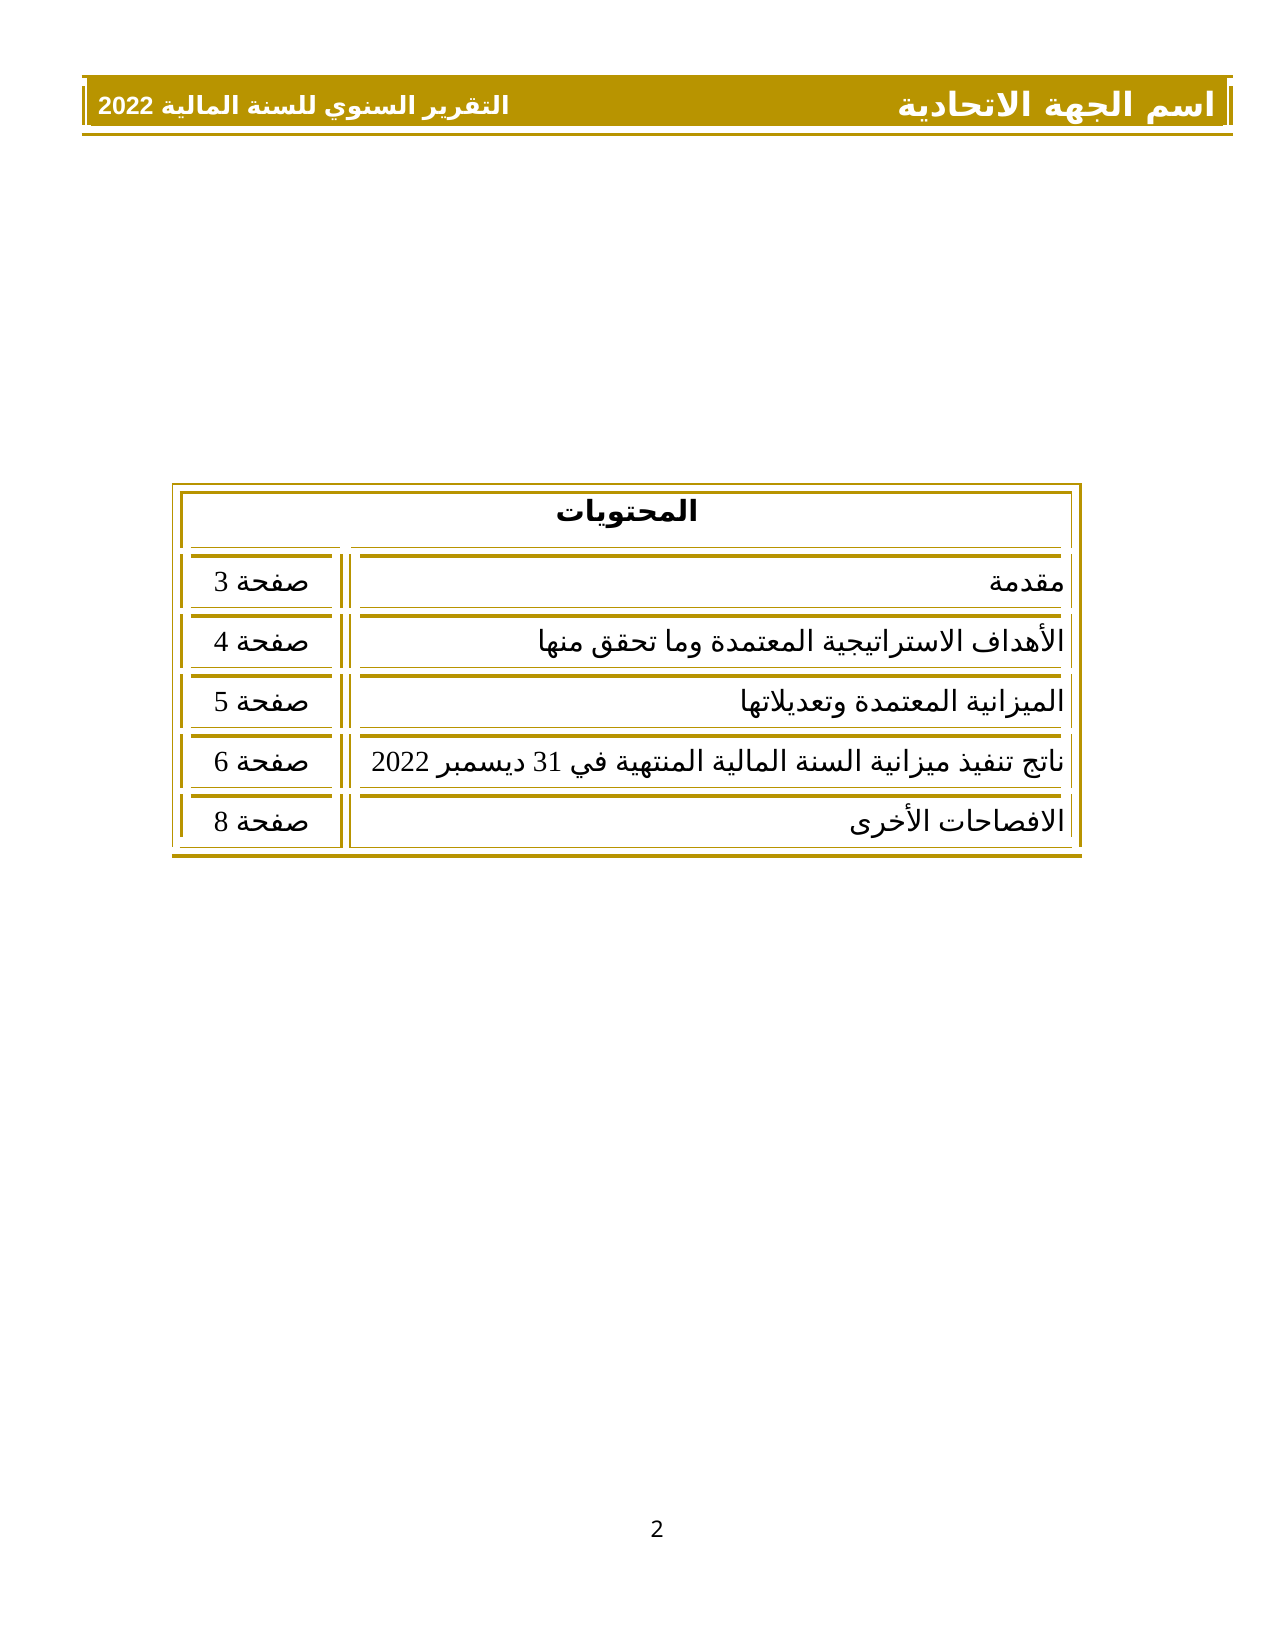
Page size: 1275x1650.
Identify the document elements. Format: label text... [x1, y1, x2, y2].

table_cell ناتج تنفيذ ميزانية السنة المالية المنتهية في 31 ديسمبر 2022 [345, 727, 1076, 787]
table_header المحتويات [177, 485, 1076, 547]
table_cell مقدمة [345, 547, 1076, 607]
table_cell الميزانية المعتمدة وتعديلاتها [345, 667, 1076, 727]
table_cell صفحة 5 [177, 667, 345, 727]
table_cell صفحة 4 [177, 607, 345, 667]
table_cell صفحة 3 [177, 547, 345, 607]
table_cell الأهداف الاستراتيجية المعتمدة وما تحقق منها [345, 607, 1076, 667]
table_cell صفحة 6 [177, 727, 345, 787]
table_cell صفحة 8 [177, 787, 345, 847]
table_cell الافصاحات الأخرى [345, 787, 1076, 847]
